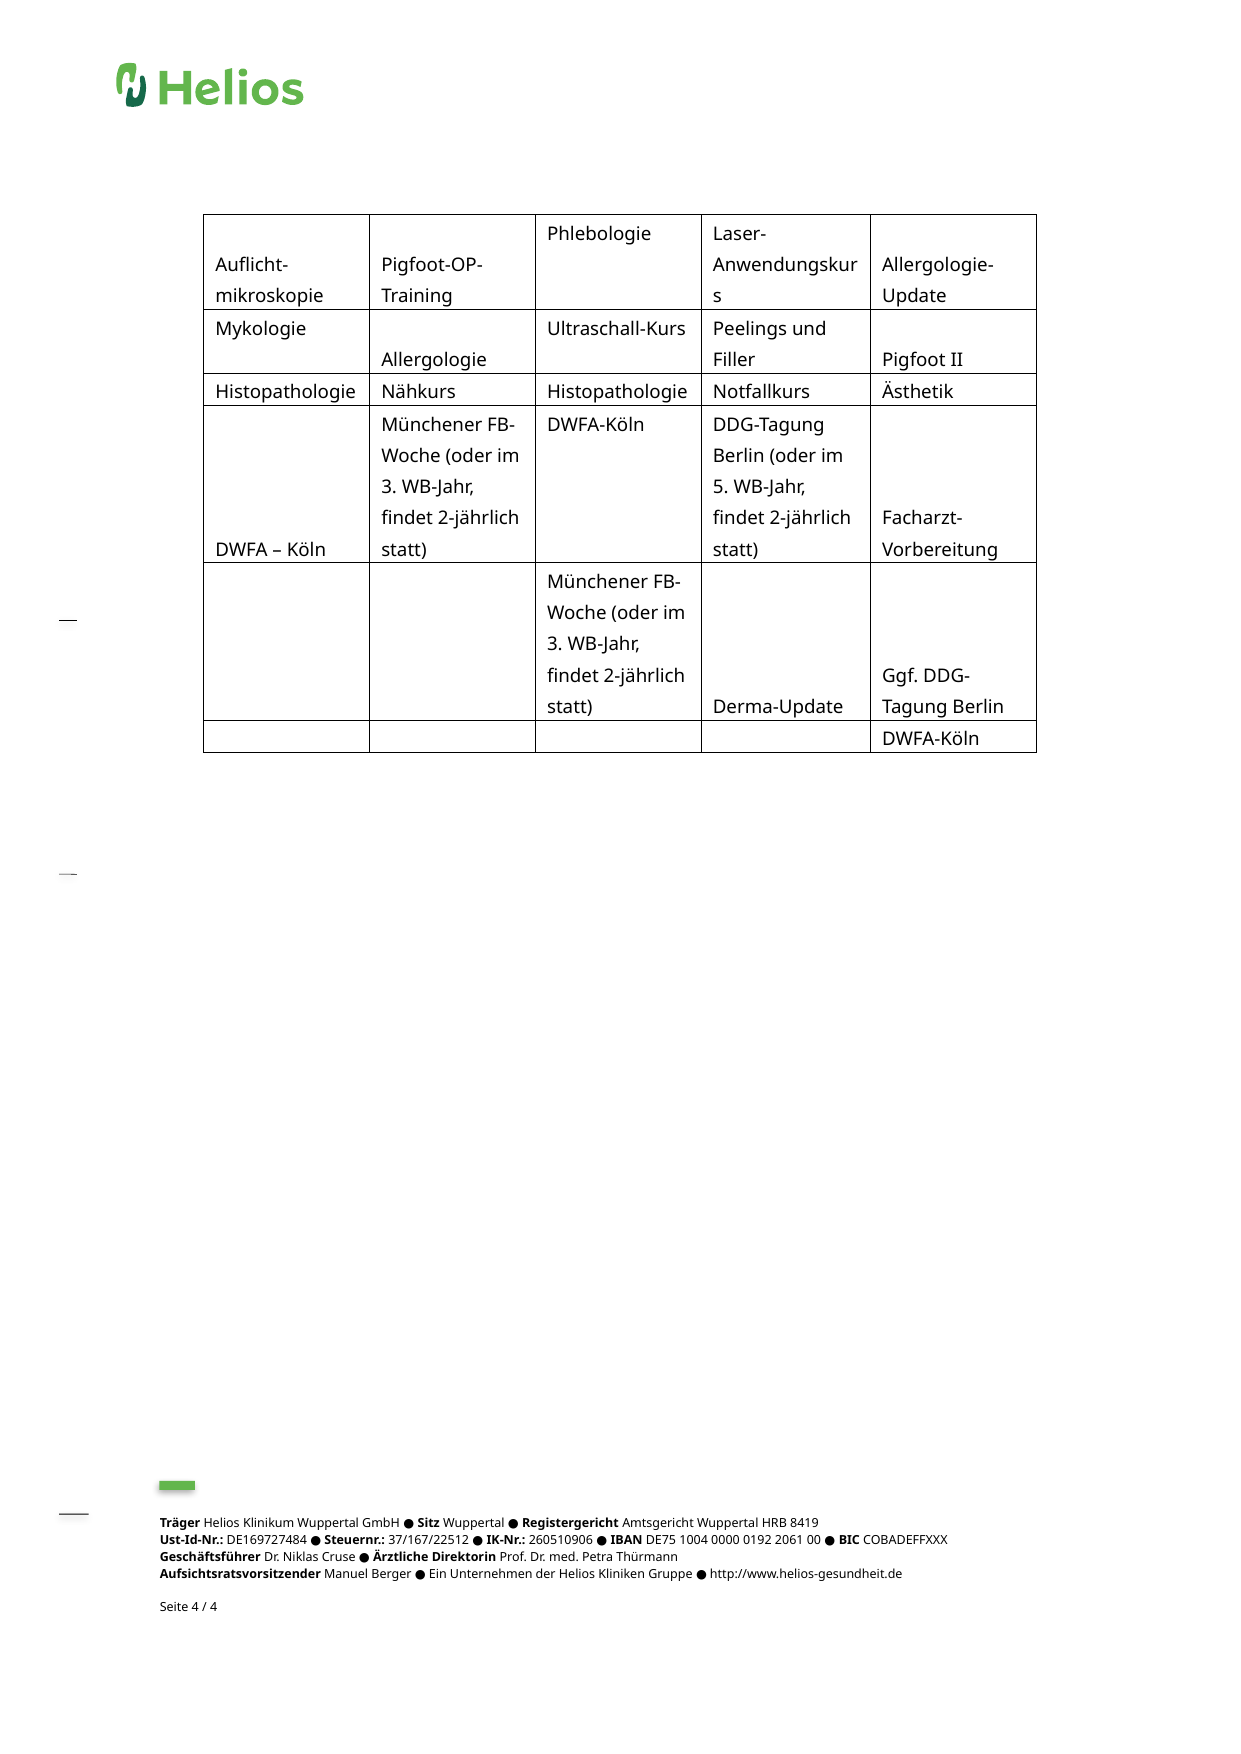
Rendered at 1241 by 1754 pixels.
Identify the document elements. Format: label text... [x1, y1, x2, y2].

table_cell Auflicht-mikroskopie [204, 215, 369, 309]
table_cell Histopathologie [204, 374, 369, 405]
table_cell Ästhetik [871, 374, 1036, 405]
table_cell Peelings und Filler [702, 310, 870, 373]
table_cell [370, 721, 535, 752]
table_cell Phlebologie [536, 215, 701, 309]
table_cell Münchener FB-Woche (oder im 3. WB-Jahr, findet 2-jährlich statt) [370, 406, 535, 562]
table_cell [204, 721, 369, 752]
table_cell DWFA – Köln [204, 406, 369, 562]
table_cell Ggf. DDG-Tagung Berlin [871, 563, 1036, 719]
table_cell DWFA-Köln [536, 406, 701, 562]
table_cell Facharzt-Vorbereitung [871, 406, 1036, 562]
table_cell DWFA-Köln [871, 721, 1036, 752]
table_cell Pigfoot II [871, 310, 1036, 373]
table_cell [702, 721, 870, 752]
table_cell DDG-Tagung Berlin (oder im 5. WB-Jahr, findet 2-jährlich statt) [702, 406, 870, 562]
table_cell Mykologie [204, 310, 369, 373]
table_cell Derma-Update [702, 563, 870, 719]
table_cell Nähkurs [370, 374, 535, 405]
table_cell [536, 721, 701, 752]
table_cell [204, 563, 369, 719]
table_cell Laser-Anwendungskurs [702, 215, 870, 309]
table_cell Notfallkurs [702, 374, 870, 405]
table_cell Histopathologie [536, 374, 701, 405]
table_cell Münchener FB-Woche (oder im 3. WB-Jahr, findet 2-jährlich statt) [536, 563, 701, 719]
table_cell [370, 563, 535, 719]
table_cell Pigfoot-OP-Training [370, 215, 535, 309]
table_cell Allergologie-Update [871, 215, 1036, 309]
table_cell Ultraschall-Kurs [536, 310, 701, 373]
table_cell Allergologie [370, 310, 535, 373]
